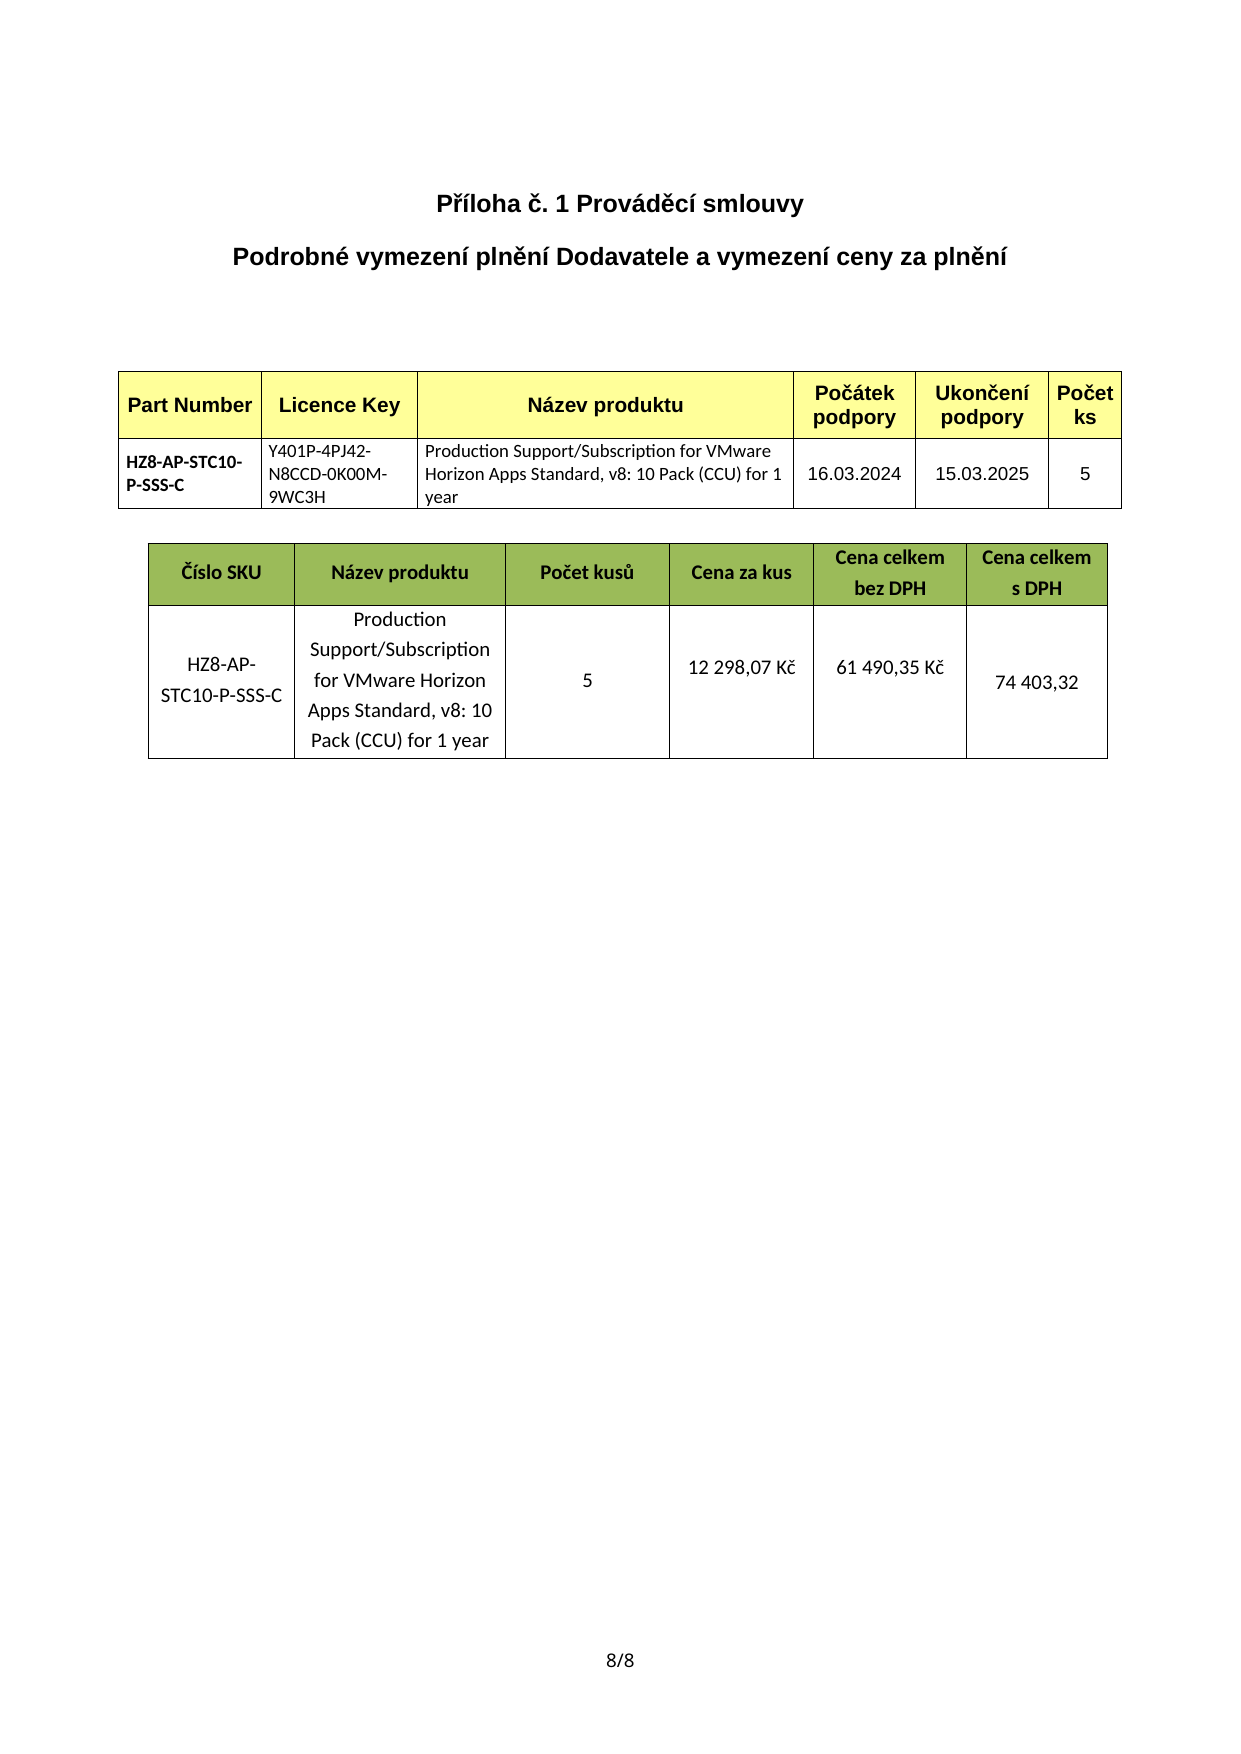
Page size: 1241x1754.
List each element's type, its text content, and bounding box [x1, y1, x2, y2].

table_header Počet ks [1049, 372, 1121, 438]
text Příloha č. 1 Prováděcí smlouvy [148, 189, 1093, 217]
table_header Název produktu [418, 372, 793, 438]
table_cell Production Support/Subscription for VMware Horizon Apps Standard, v8: 10 Pack (CCU) for 1 year [418, 439, 793, 508]
table_header Počátek podpory [794, 372, 915, 438]
table_cell Y401P-4PJ42-N8CCD-0K00M-9WC3H [262, 439, 417, 508]
table_header Cena celkem bez DPH [814, 544, 966, 605]
table_header Licence Key [262, 372, 417, 438]
table_header Part Number [119, 372, 261, 438]
table_header Název produktu [295, 544, 505, 605]
table_cell 12 298,07 Kč [670, 606, 813, 758]
table_cell 16.03.2024 [794, 439, 915, 508]
table_cell Production Support/Subscription for VMware Horizon Apps Standard, v8: 10 Pack (CCU) for 1 year [295, 606, 505, 758]
table_cell 15.03.2025 [916, 439, 1048, 508]
table_header Číslo SKU [149, 544, 294, 605]
table_cell 74 403,32 [967, 606, 1107, 758]
table_cell 5 [506, 606, 669, 758]
table_cell HZ8-AP-STC10-P-SSS-C [149, 606, 294, 758]
table_cell 61 490,35 Kč [814, 606, 966, 758]
text Podrobné vymezení plnění Dodavatele a vymezení ceny za plnění [148, 242, 1093, 271]
table_cell 5 [1049, 439, 1121, 508]
table_header Cena za kus [670, 544, 813, 605]
table_cell HZ8-AP-STC10-P-SSS-C [119, 439, 261, 508]
table_header Cena celkem s DPH [967, 544, 1107, 605]
table_header Ukončení podpory [916, 372, 1048, 438]
table_header Počet kusů [506, 544, 669, 605]
